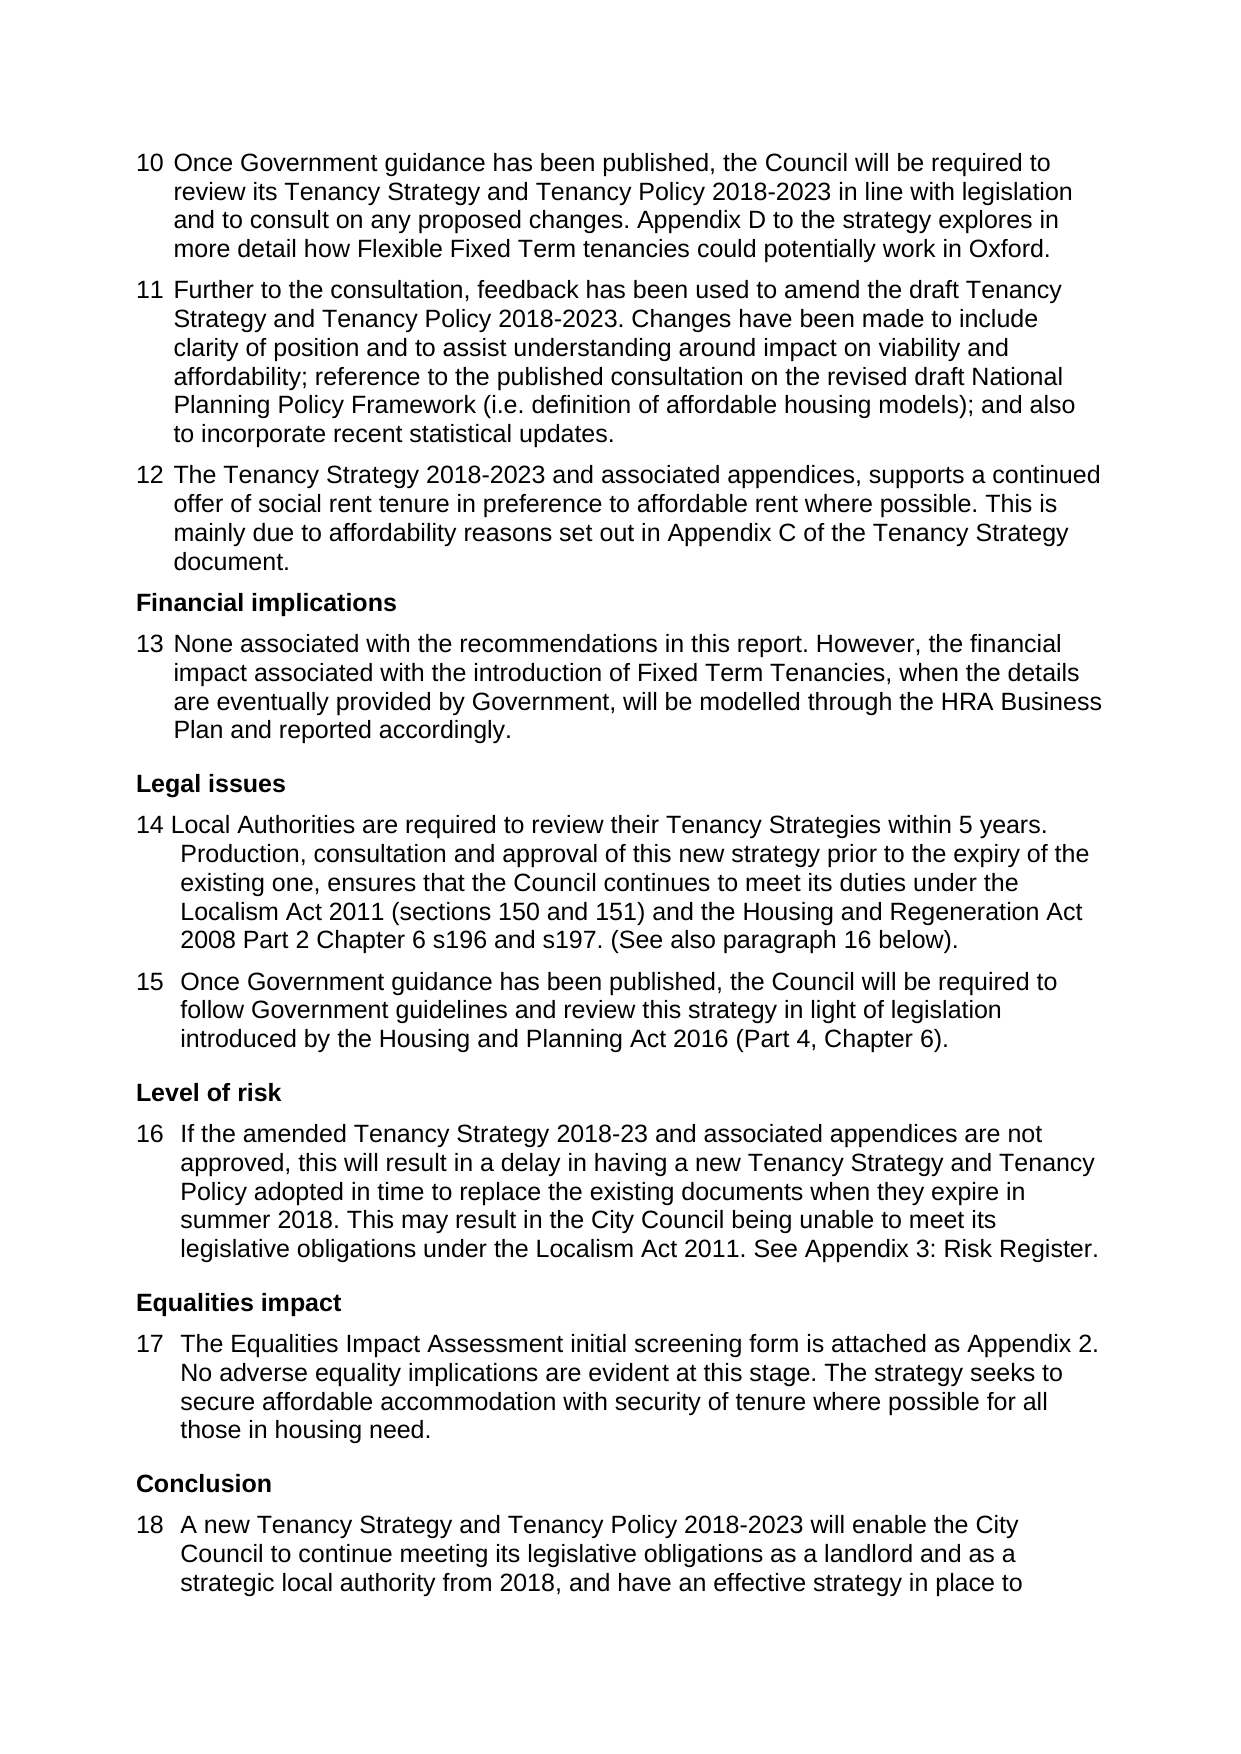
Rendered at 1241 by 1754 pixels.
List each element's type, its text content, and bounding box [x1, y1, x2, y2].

list The Tenancy Strategy 2018-2023 and associated appendices, supports a continued offer of social rent tenure in preference to affordable rent where possible. This is mainly due to affordability reasons set out in Appendix C of the Tenancy Strategy document. [136, 460, 1104, 575]
list 14 Local Authorities are required to review their Tenancy Strategies within 5 years. Production, consultation and approval of this new strategy prior to the expiry of the existing one, ensures that the Council continues to meet its duties under the Localism Act 2011 (sections 150 and 151) and the Housing and Regeneration Act 2008 Part 2 Chapter 6 s196 and s197. (See also paragraph 16 below). [136, 810, 1104, 954]
list 15 Once Government guidance has been published, the Council will be required to follow Government guidelines and review this strategy in light of legislation introduced by the Housing and Planning Act 2016 (Part 4, Chapter 6). [136, 966, 1104, 1053]
list 17 The Equalities Impact Assessment initial screening form is attached as Appendix 2. No adverse equality implications are evident at this stage. The strategy seeks to secure affordable accommodation with security of tenure where possible for all those in housing need. [136, 1329, 1104, 1444]
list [136, 1510, 1104, 1596]
list Further to the consultation, feedback has been used to amend the draft Tenancy Strategy and Tenancy Policy 2018-2023. Changes have been made to include clarity of position and to assist understanding around impact on viability and affordability; reference to the published consultation on the revised draft National Planning Policy Framework (i.e. definition of affordable housing models); and also to incorporate recent statistical updates. [136, 275, 1104, 448]
text 13 None associated with the recommendations in this report. However, the financial impact associated with the introduction of Fixed Term Tenancies, when the details are eventually provided by Government, will be modelled through the HRA Business Plan and reported accordingly. [136, 629, 1104, 744]
subtitle Conclusion [136, 1469, 1104, 1498]
subtitle Legal issues [136, 769, 1104, 798]
text Financial implications [136, 588, 1104, 616]
subtitle Level of risk [136, 1078, 1104, 1106]
list 16 If the amended Tenancy Strategy 2018-23 and associated appendices are not approved, this will result in a delay in having a new Tenancy Strategy and Tenancy Policy adopted in time to replace the existing documents when they expire in summer 2018. This may result in the City Council being unable to meet its legislative obligations under the Localism Act 2011. See Appendix 3: Risk Register. [136, 1119, 1104, 1263]
subtitle Equalities impact [136, 1288, 1104, 1316]
list Once Government guidance has been published, the Council will be required to review its Tenancy Strategy and Tenancy Policy 2018-2023 in line with legislation and to consult on any proposed changes. Appendix D to the strategy explores in more detail how Flexible Fixed Term tenancies could potentially work in Oxford. [136, 148, 1104, 263]
